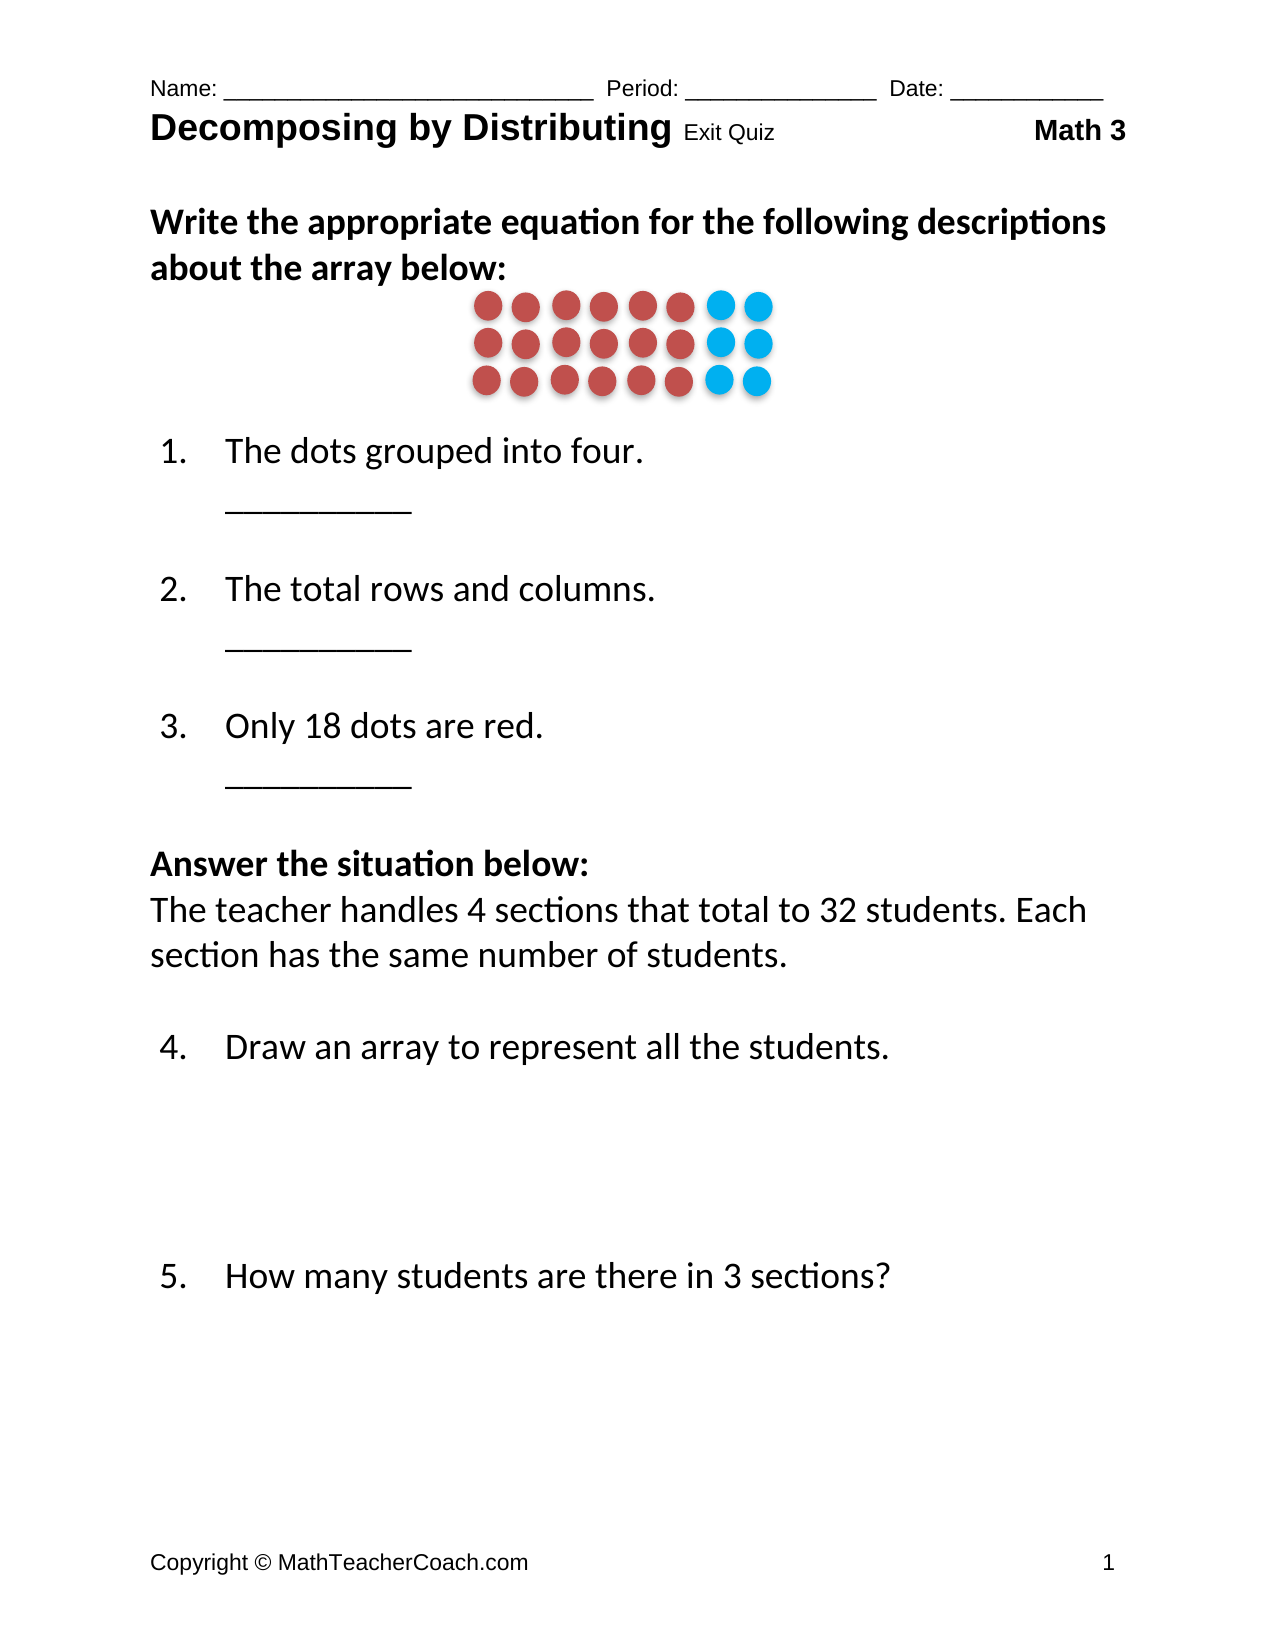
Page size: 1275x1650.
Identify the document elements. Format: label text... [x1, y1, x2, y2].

list How many students are there in 3 sections? [187, 1252, 1155, 1298]
list __________ [225, 748, 1155, 794]
list __________ [225, 611, 1155, 656]
text Answer the situation below: [150, 840, 1155, 886]
text __________ [225, 473, 1155, 519]
list The total rows and columns. [187, 565, 1155, 611]
text Write the appropriate equation for the following descriptions about the array below: [150, 198, 1155, 290]
list The dots grouped into four. [187, 427, 1155, 473]
list Draw an array to represent all the students. [187, 1023, 1155, 1069]
list Only 18 dots are red. [187, 702, 1155, 748]
text The teacher handles 4 sections that total to 32 students. Each section has the same number of students. [150, 886, 1155, 977]
